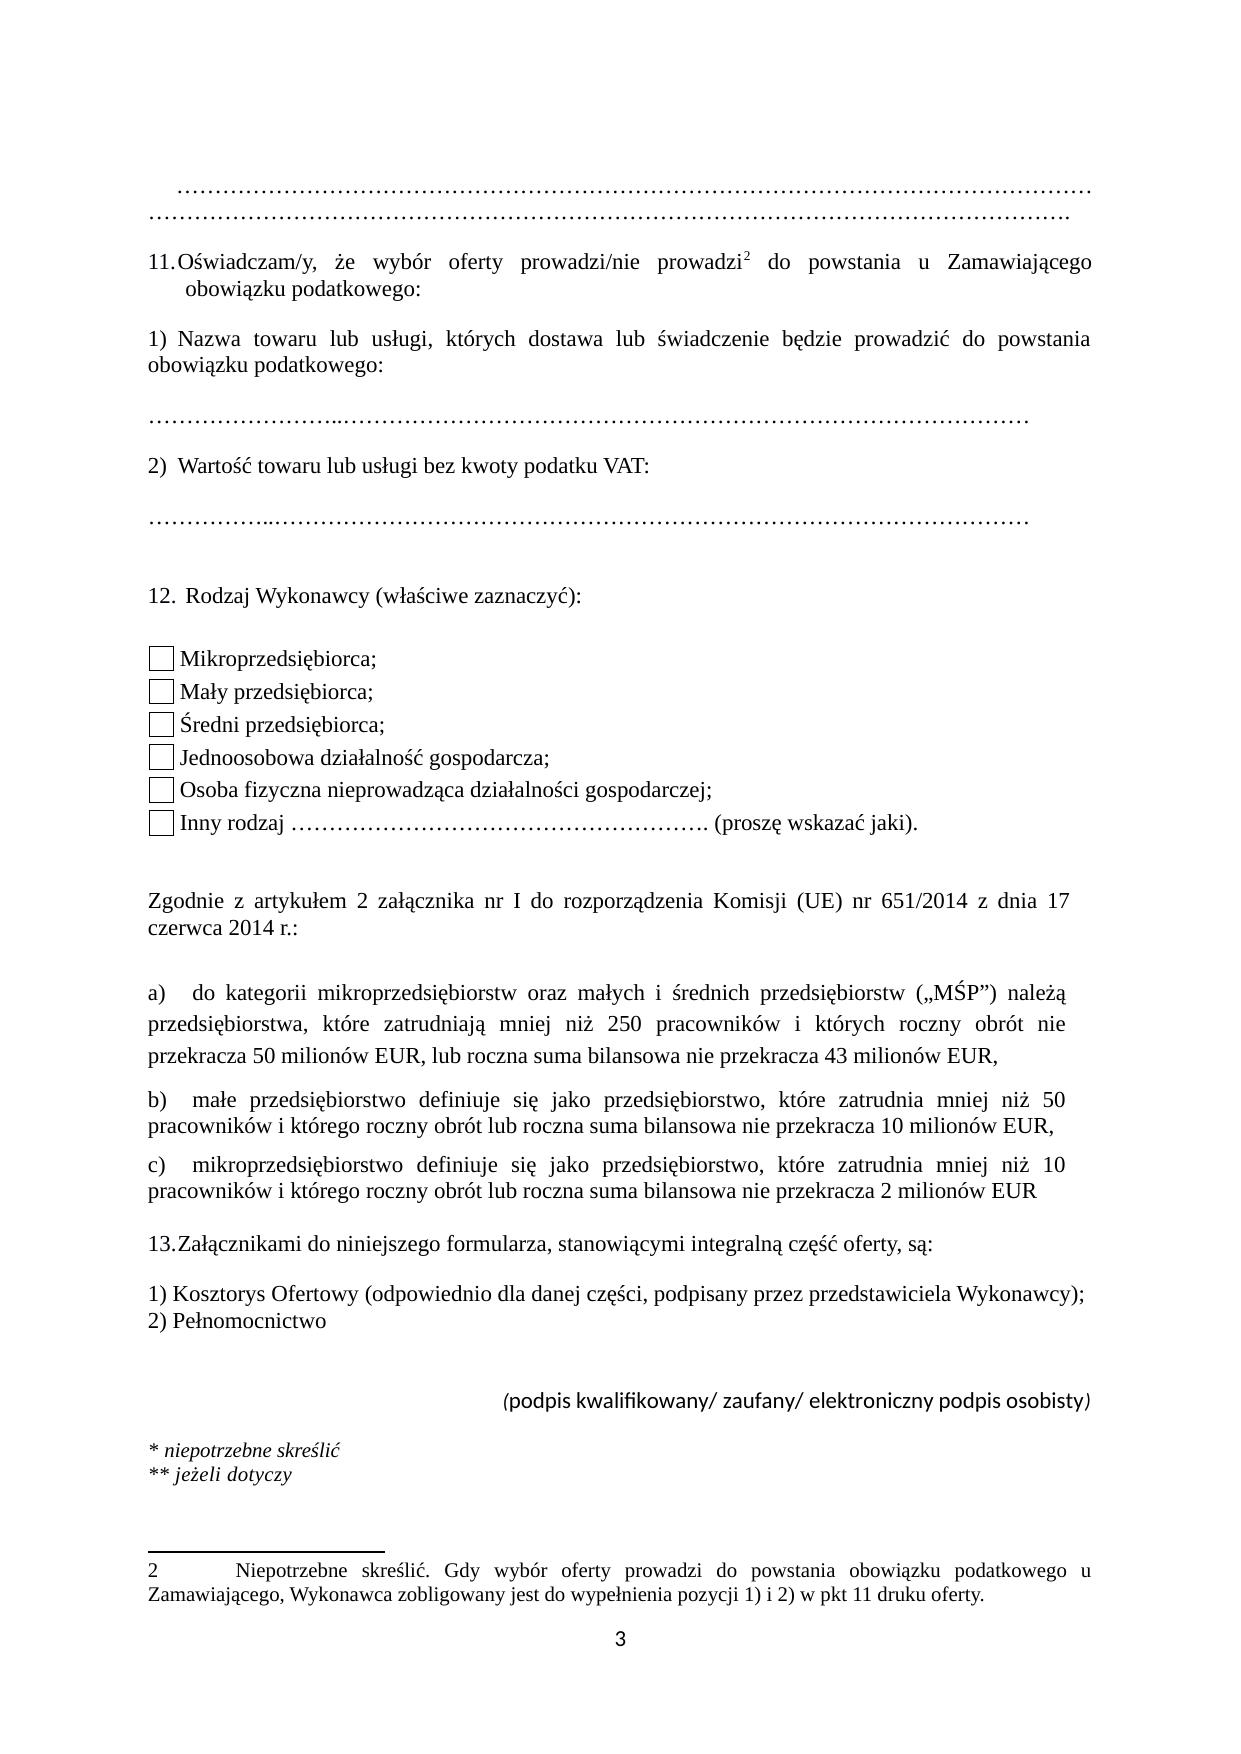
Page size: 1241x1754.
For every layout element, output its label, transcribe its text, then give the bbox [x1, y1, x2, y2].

text * niepotrzebne skreślić [148, 1438, 1093, 1462]
list mikroprzedsiębiorstwo definiuje się jako przedsiębiorstwo, które zatrudnia mniej niż 10 pracowników i którego roczny obrót lub roczna suma bilansowa nie przekracza 2 milionów EUR [148, 1151, 1067, 1203]
text ** jeżeli dotyczy [148, 1462, 1093, 1486]
list Oświadczam/y, że wybór oferty prowadzi/nie prowadzi do powstania u Zamawiającego obowiązku podatkowego: [148, 248, 1093, 301]
text 1) Kosztorys Ofertowy (odpowiednio dla danej części, podpisany przez przedstawiciela Wykonawcy); [148, 1280, 1093, 1307]
list małe przedsiębiorstwo definiuje się jako przedsiębiorstwo, które zatrudnia mniej niż 50 pracowników i którego roczny obrót lub roczna suma bilansowa nie przekracza 10 milionów EUR, [148, 1086, 1067, 1138]
text ……………..……………………………………………………………………………………… [148, 503, 1093, 529]
text ……………………..……………………………………………………………………………… [148, 402, 1093, 428]
list do kategorii mikroprzedsiębiorstw oraz małych i średnich przedsiębiorstw („MŚP”) należą przedsiębiorstwa, które zatrudniają mniej niż 250 pracowników i których roczny obrót nie przekracza 50 milionów EUR, lub roczna suma bilansowa nie przekracza 43 milionów EUR, [148, 979, 1067, 1068]
list Nazwa towaru lub usługi, których dostawa lub świadczenie będzie prowadzić do powstania obowiązku podatkowego: [148, 325, 1093, 378]
text (podpis kwalifikowany/ zaufany/ elektroniczny podpis osobisty) [148, 1386, 1093, 1414]
list Wartość towaru lub usługi bez kwoty podatku VAT: [148, 452, 1093, 479]
text Jednoosobowa działalność gospodarcza; [148, 743, 1093, 770]
text Mały przedsiębiorca; [148, 678, 1093, 704]
text Inny rodzaj ………………………………………………. (proszę wskazać jaki). [148, 809, 1093, 836]
text Średni przedsiębiorca; [148, 711, 1093, 737]
text Mikroprzedsiębiorca; [148, 645, 1093, 671]
text ……………………………………………………………………………………………………………………………………………………………………………………………………………………. [148, 172, 1093, 224]
text 2) Pełnomocnictwo [148, 1307, 1093, 1333]
text Zgodnie z artykułem 2 załącznika nr I do rozporządzenia Komisji (UE) nr 651/2014 z dnia 17 czerwca 2014 r.: [148, 887, 1072, 940]
list Rodzaj Wykonawcy (właściwe zaznaczyć): [148, 582, 1093, 608]
list Załącznikami do niniejszego formularza, stanowiącymi integralną część oferty, są: [148, 1230, 1093, 1256]
text Osoba fizyczna nieprowadząca działalności gospodarczej; [148, 776, 1093, 803]
